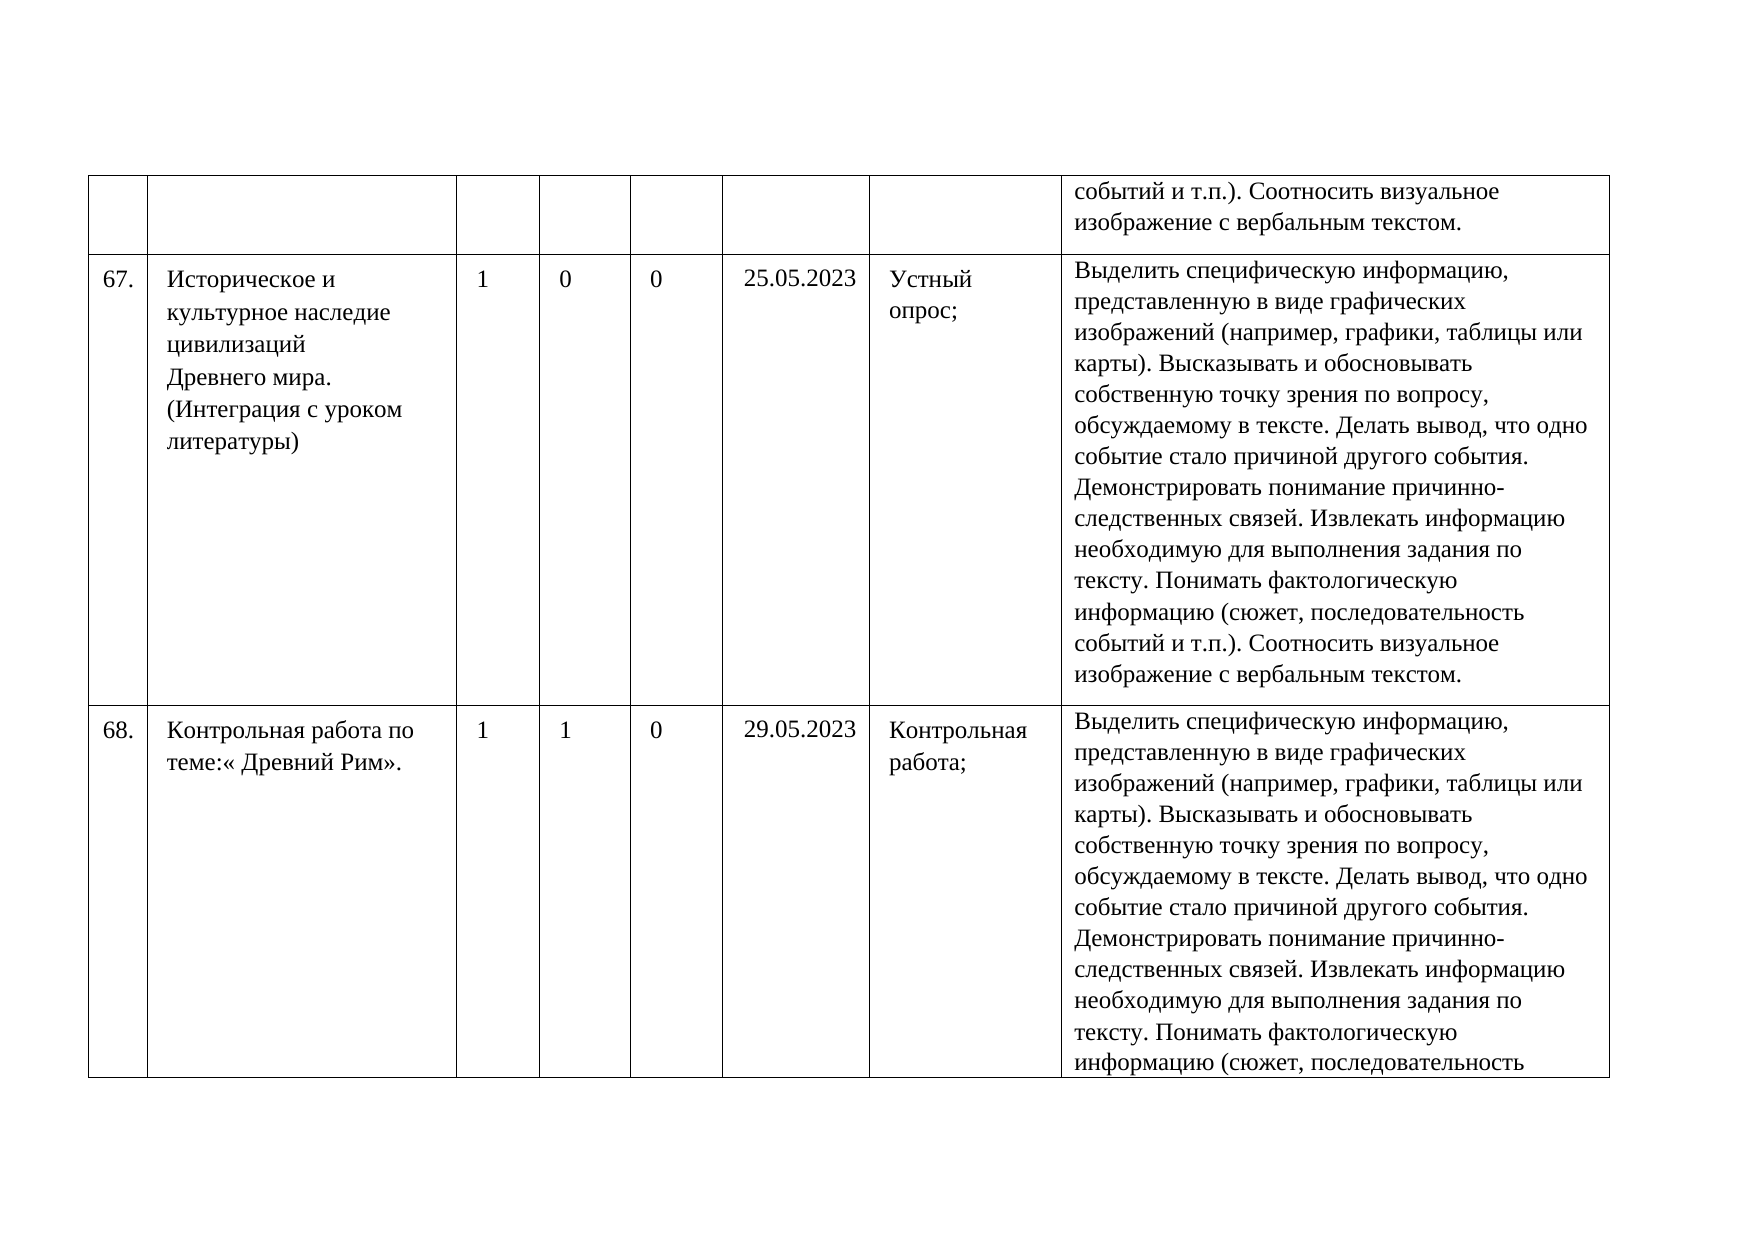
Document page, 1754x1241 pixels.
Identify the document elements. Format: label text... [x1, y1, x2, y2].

table_header [540, 176, 630, 254]
table_header [89, 176, 147, 254]
table_cell 68. [89, 706, 147, 1077]
table_cell Контрольная работа; [870, 706, 1061, 1077]
table_cell 29.05.2023 [723, 706, 869, 1077]
table_cell Историческое и культурное наследие цивилизаций Древнего мира. (Интеграция с уроком литературы) [148, 255, 456, 705]
table_header [870, 176, 1061, 254]
table_cell 1 [457, 255, 539, 705]
table_cell Устный опрос; [870, 255, 1061, 705]
table_cell Выделить специфическую информацию, представленную в виде графических изображений (например, графики, таблицы или карты). Высказывать и обосновывать собственную точку зрения по вопросу, обсуждаемому в тексте. Делать вывод, что одно событие стало причиной другого события. Демонстрировать понимание причинно- следственных связей. Извлекать информацию необходимую для выполнения задания по тексту. Понимать фактологическую информацию (сюжет, последовательность [1062, 706, 1609, 1077]
table_cell 1 [540, 706, 630, 1077]
table_cell 0 [631, 255, 722, 705]
table_header [457, 176, 539, 254]
table_cell 67. [89, 255, 147, 705]
table_cell Выделить специфическую информацию, представленную в виде графических изображений (например, графики, таблицы или карты). Высказывать и обосновывать собственную точку зрения по вопросу, обсуждаемому в тексте. Делать вывод, что одно событие стало причиной другого события. Демонстрировать понимание причинно- следственных связей. Извлекать информацию необходимую для выполнения задания по тексту. Понимать фактологическую информацию (сюжет, последовательность событий и т.п.). Соотносить визуальное изображение с вербальным текстом. [1062, 255, 1609, 705]
table_header [631, 176, 722, 254]
table_cell 1 [457, 706, 539, 1077]
table_header [148, 176, 456, 254]
table_cell 0 [631, 706, 722, 1077]
table_cell 0 [540, 255, 630, 705]
table_header событий и т.п.). Соотносить визуальное изображение с вербальным текстом. [1062, 176, 1609, 254]
table_header [723, 176, 869, 254]
table_cell Контрольная работа по теме:« Древний Рим». [148, 706, 456, 1077]
table_cell 25.05.2023 [723, 255, 869, 705]
